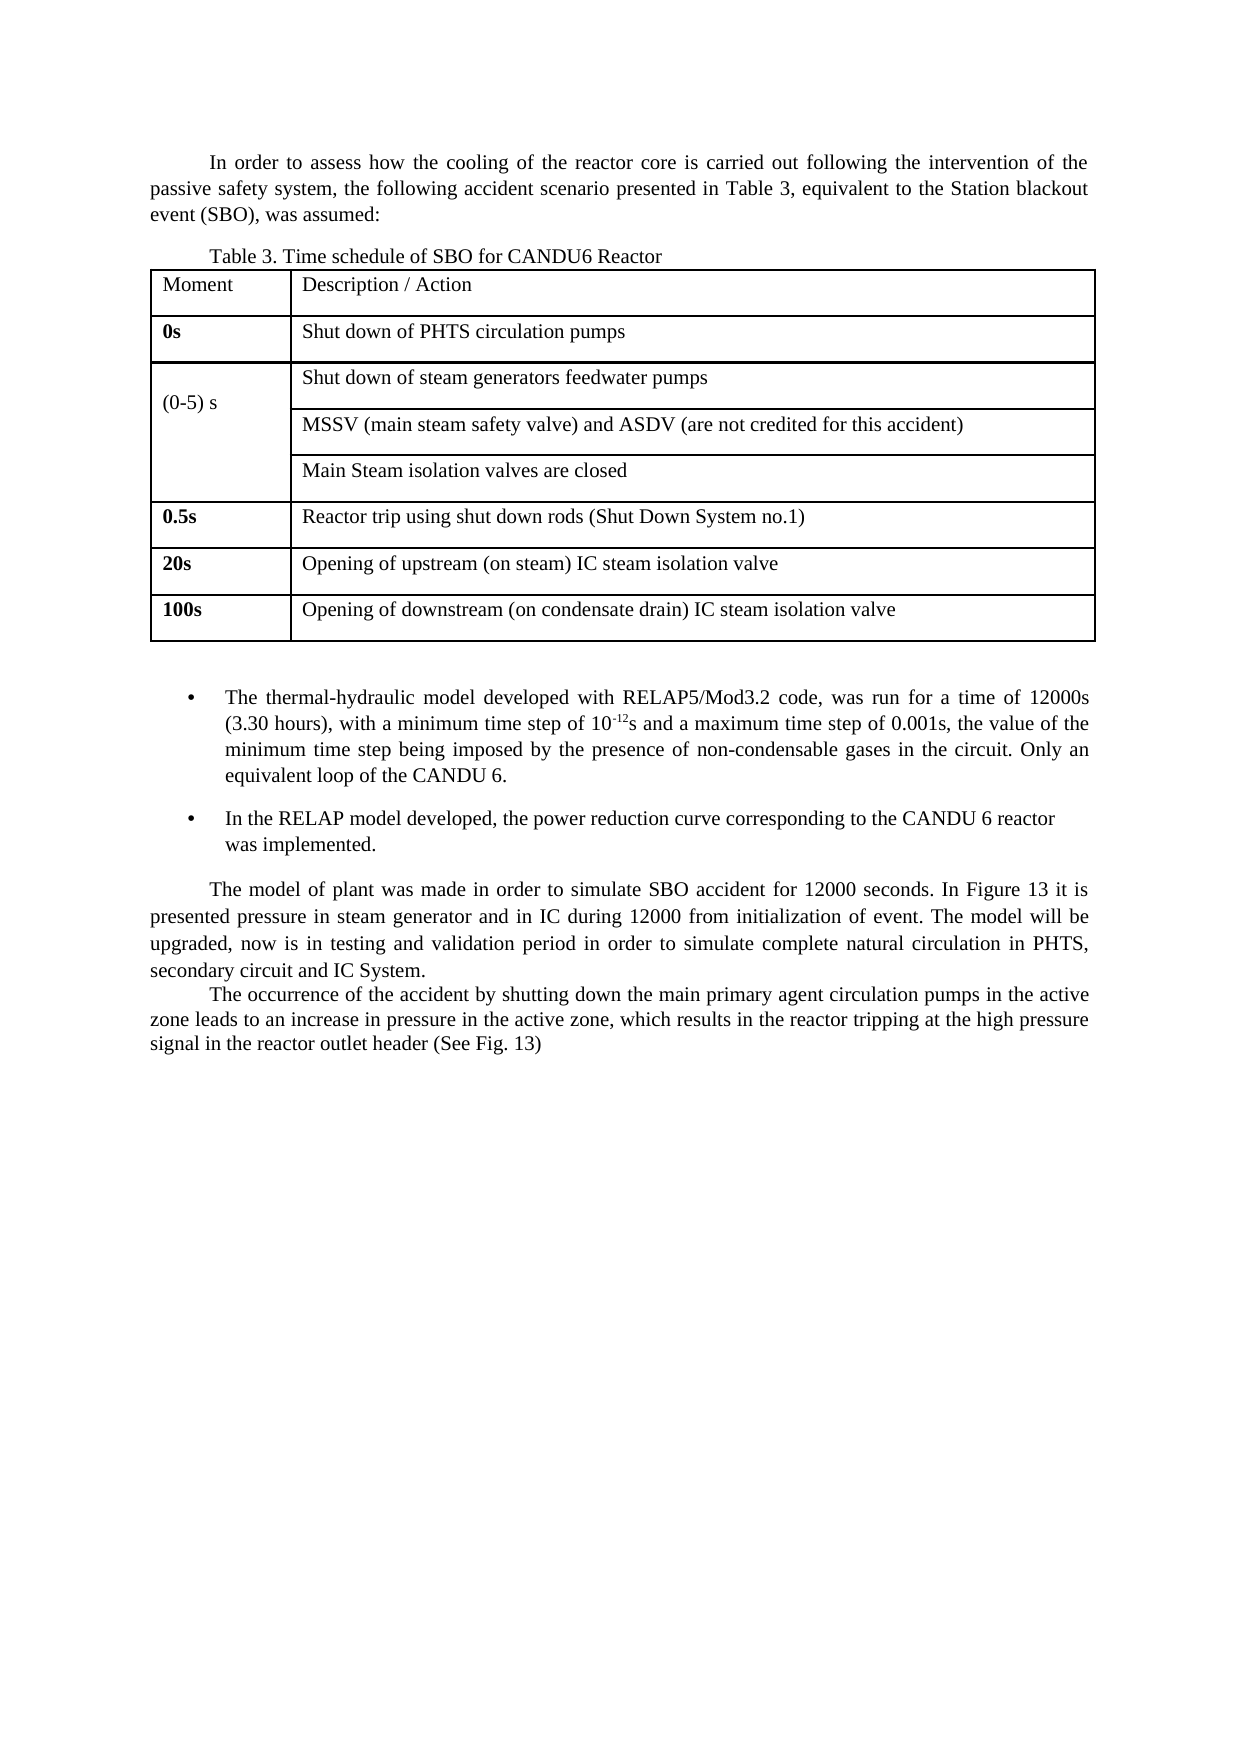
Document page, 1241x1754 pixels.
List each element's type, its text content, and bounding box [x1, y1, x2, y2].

table_cell Opening of downstream (on condensate drain) IC steam isolation valve [292, 596, 1094, 640]
list In the RELAP model developed, the power reduction curve corresponding to the CANDU 6 reactor was implemented. [187, 805, 1090, 856]
table_cell (0-5) s [152, 364, 290, 501]
table_cell 100s [152, 596, 290, 640]
table_cell MSSV (main steam safety valve) and ASDV (are not credited for this accident) [292, 410, 1094, 454]
table_cell 20s [152, 549, 290, 594]
text The model of plant was made in order to simulate SBO accident for 12000 seconds. In Figure 13 it is presented pressure in steam generator and in IC during 12000 from initialization of event. The model will be upgraded, now is in testing and validation period in order to simulate complete natural circulation in PHTS, secondary circuit and IC System. [150, 874, 1090, 982]
table_header Description / Action [292, 271, 1094, 315]
text In order to assess how the cooling of the reactor core is carried out following the intervention of the passive safety system, the following accident scenario presented in Table 3, equivalent to the Station blackout event (SBO), was assumed: [150, 150, 1090, 226]
list The thermal-hydraulic model developed with RELAP5/Mod3.2 code, was run for a time of 12000s (3.30 hours), with a minimum time step of 10-12s and a maximum time step of 0.001s, the value of the minimum time step being imposed by the presence of non-condensable gases in the circuit. Only an equivalent loop of the CANDU 6. [187, 685, 1090, 787]
table_cell Shut down of steam generators feedwater pumps [292, 364, 1094, 408]
table_cell 0.5s [152, 503, 290, 547]
table_cell Opening of upstream (on steam) IC steam isolation valve [292, 549, 1094, 594]
text The occurrence of the accident by shutting down the main primary agent circulation pumps in the active zone leads to an increase in pressure in the active zone, which results in the reactor tripping at the high pressure signal in the reactor outlet header (See Fig. 13) [150, 982, 1090, 1054]
table_header Moment [152, 271, 290, 315]
text Table 3. Time schedule of SBO for CANDU6 Reactor [150, 244, 1090, 268]
table_cell Shut down of PHTS circulation pumps [292, 317, 1094, 361]
table_cell Reactor trip using shut down rods (Shut Down System no.1) [292, 503, 1094, 547]
table_cell Main Steam isolation valves are closed [292, 456, 1094, 501]
table_cell 0s [152, 317, 290, 361]
